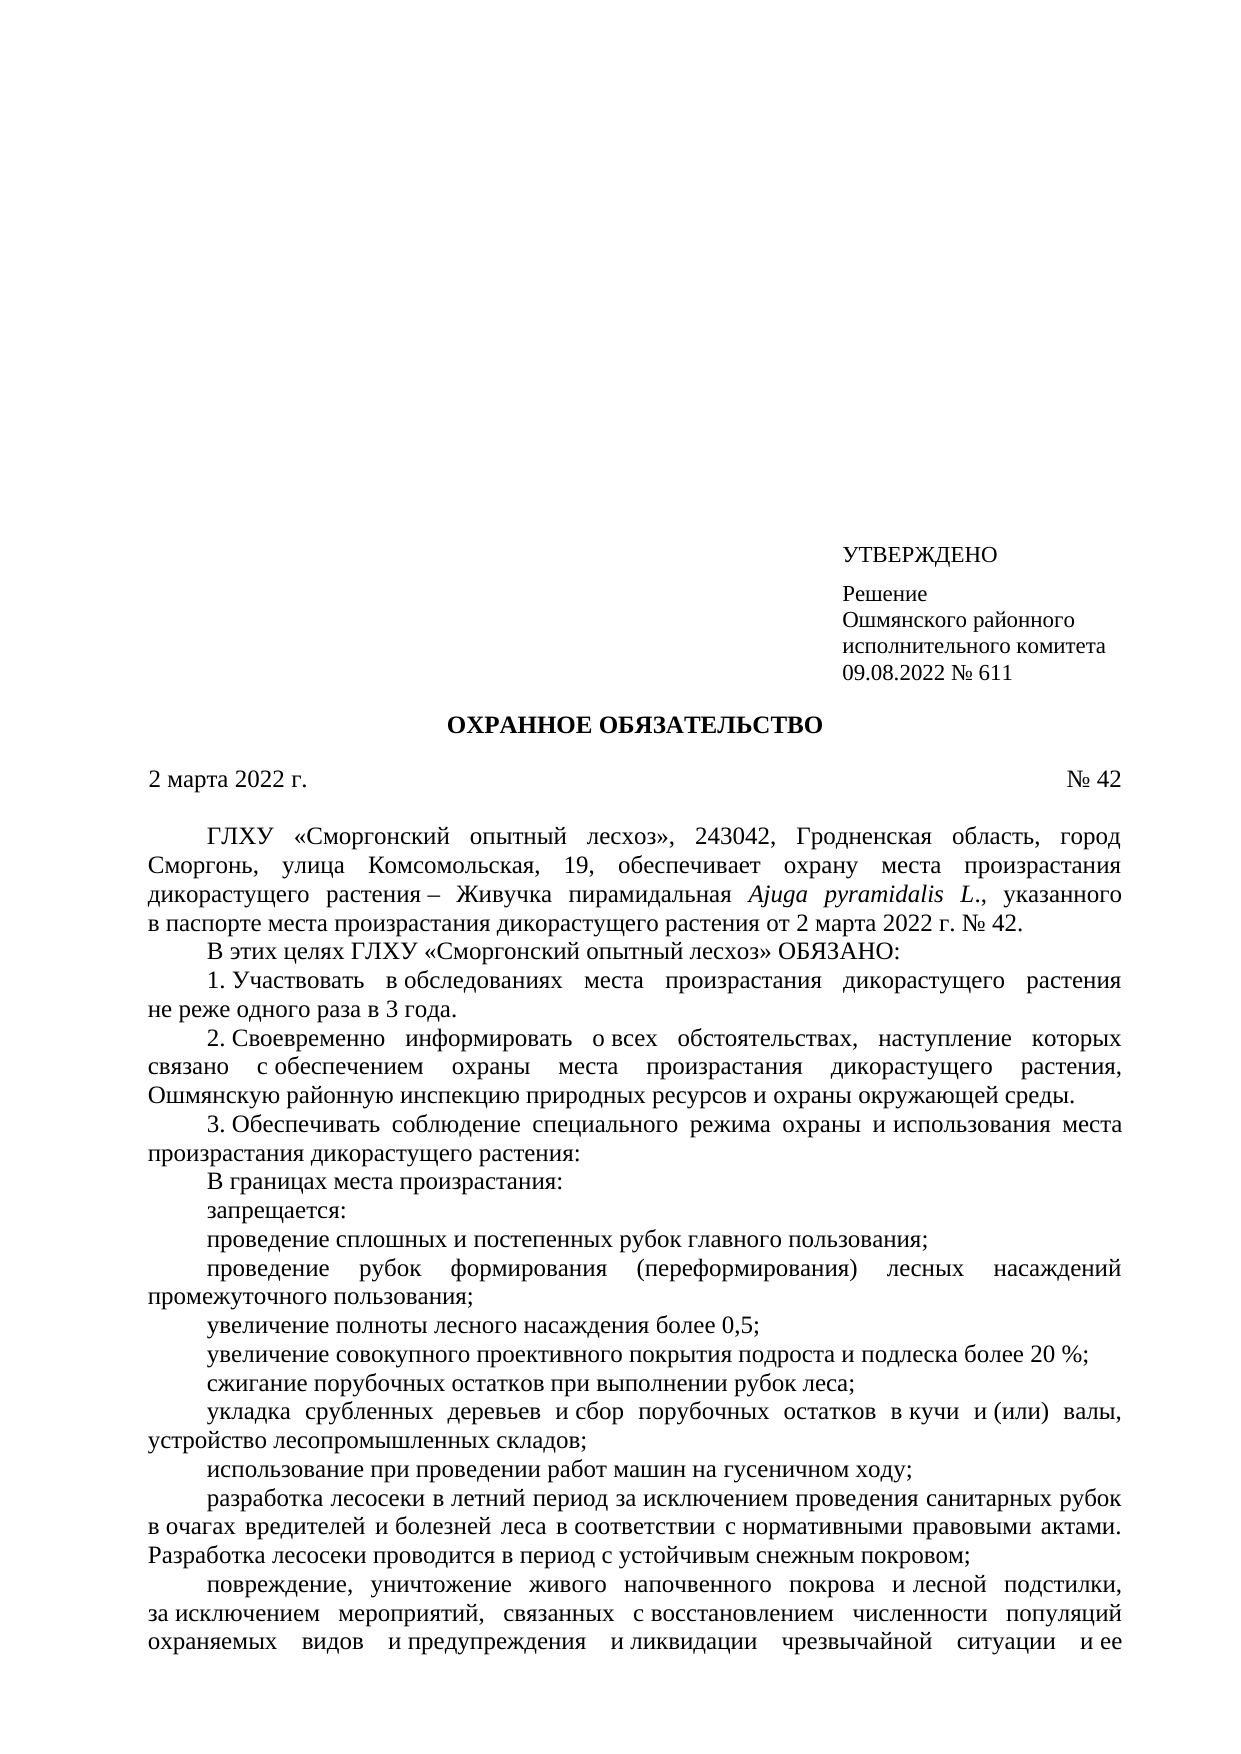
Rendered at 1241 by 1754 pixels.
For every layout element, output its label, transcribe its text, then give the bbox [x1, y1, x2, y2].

text использование при проведении работ машин на гусеничном ходу; [148, 1454, 1122, 1483]
text ГЛХУ «Сморгонский опытный лесхоз», 243042, Гродненская область, город Сморгонь, улица Комсомольская, 19, обеспечивает охрану места произрастания дикорастущего растения – Живучка пирамидальная Ajuga pyramidalis L., указанного в паспорте места произрастания дикорастущего растения от 2 марта 2022 г. № 42. [148, 821, 1122, 936]
text разработка лесосеки в летний период за исключением проведения санитарных рубок в очагах вредителей и болезней леса в соответствии с нормативными правовыми актами. Разработка лесосеки проводится в период с устойчивым снежным покровом; [148, 1483, 1122, 1569]
text увеличение совокупного проективного покрытия подроста и подлеска более 20 %; [148, 1339, 1122, 1368]
text запрещается: [148, 1195, 1122, 1224]
text укладка срубленных деревьев и сбор порубочных остатков в кучи и (или) валы, устройство лесопромышленных складов; [148, 1396, 1122, 1454]
text 1. Участвовать в обследованиях места произрастания дикорастущего растения не реже одного раза в 3 года. [148, 965, 1122, 1023]
text В этих целях ГЛХУ «Сморгонский опытный лесхоз» ОБЯЗАНО: [148, 936, 1122, 965]
text проведение рубок формирования (переформирования) лесных насаждений промежуточного пользования; [148, 1253, 1122, 1310]
text сжигание порубочных остатков при выполнении рубок леса; [148, 1368, 1122, 1396]
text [148, 1569, 1122, 1655]
text 2. Своевременно информировать о всех обстоятельствах, наступление которых связано с обеспечением охраны места произрастания дикорастущего растения, Ошмянскую районную инспекцию природных ресурсов и охраны окружающей среды. [148, 1023, 1122, 1109]
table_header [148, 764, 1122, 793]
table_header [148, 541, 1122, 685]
title ОХРАННОЕ ОБЯЗАТЕЛЬСТВО [148, 710, 1122, 739]
text увеличение полноты лесного насаждения более 0,5; [148, 1310, 1122, 1339]
text 3. Обеспечивать соблюдение специального режима охраны и использования места произрастания дикорастущего растения: [148, 1109, 1122, 1166]
text В границах места произрастания: [148, 1166, 1122, 1195]
text проведение сплошных и постепенных рубок главного пользования; [148, 1224, 1122, 1253]
